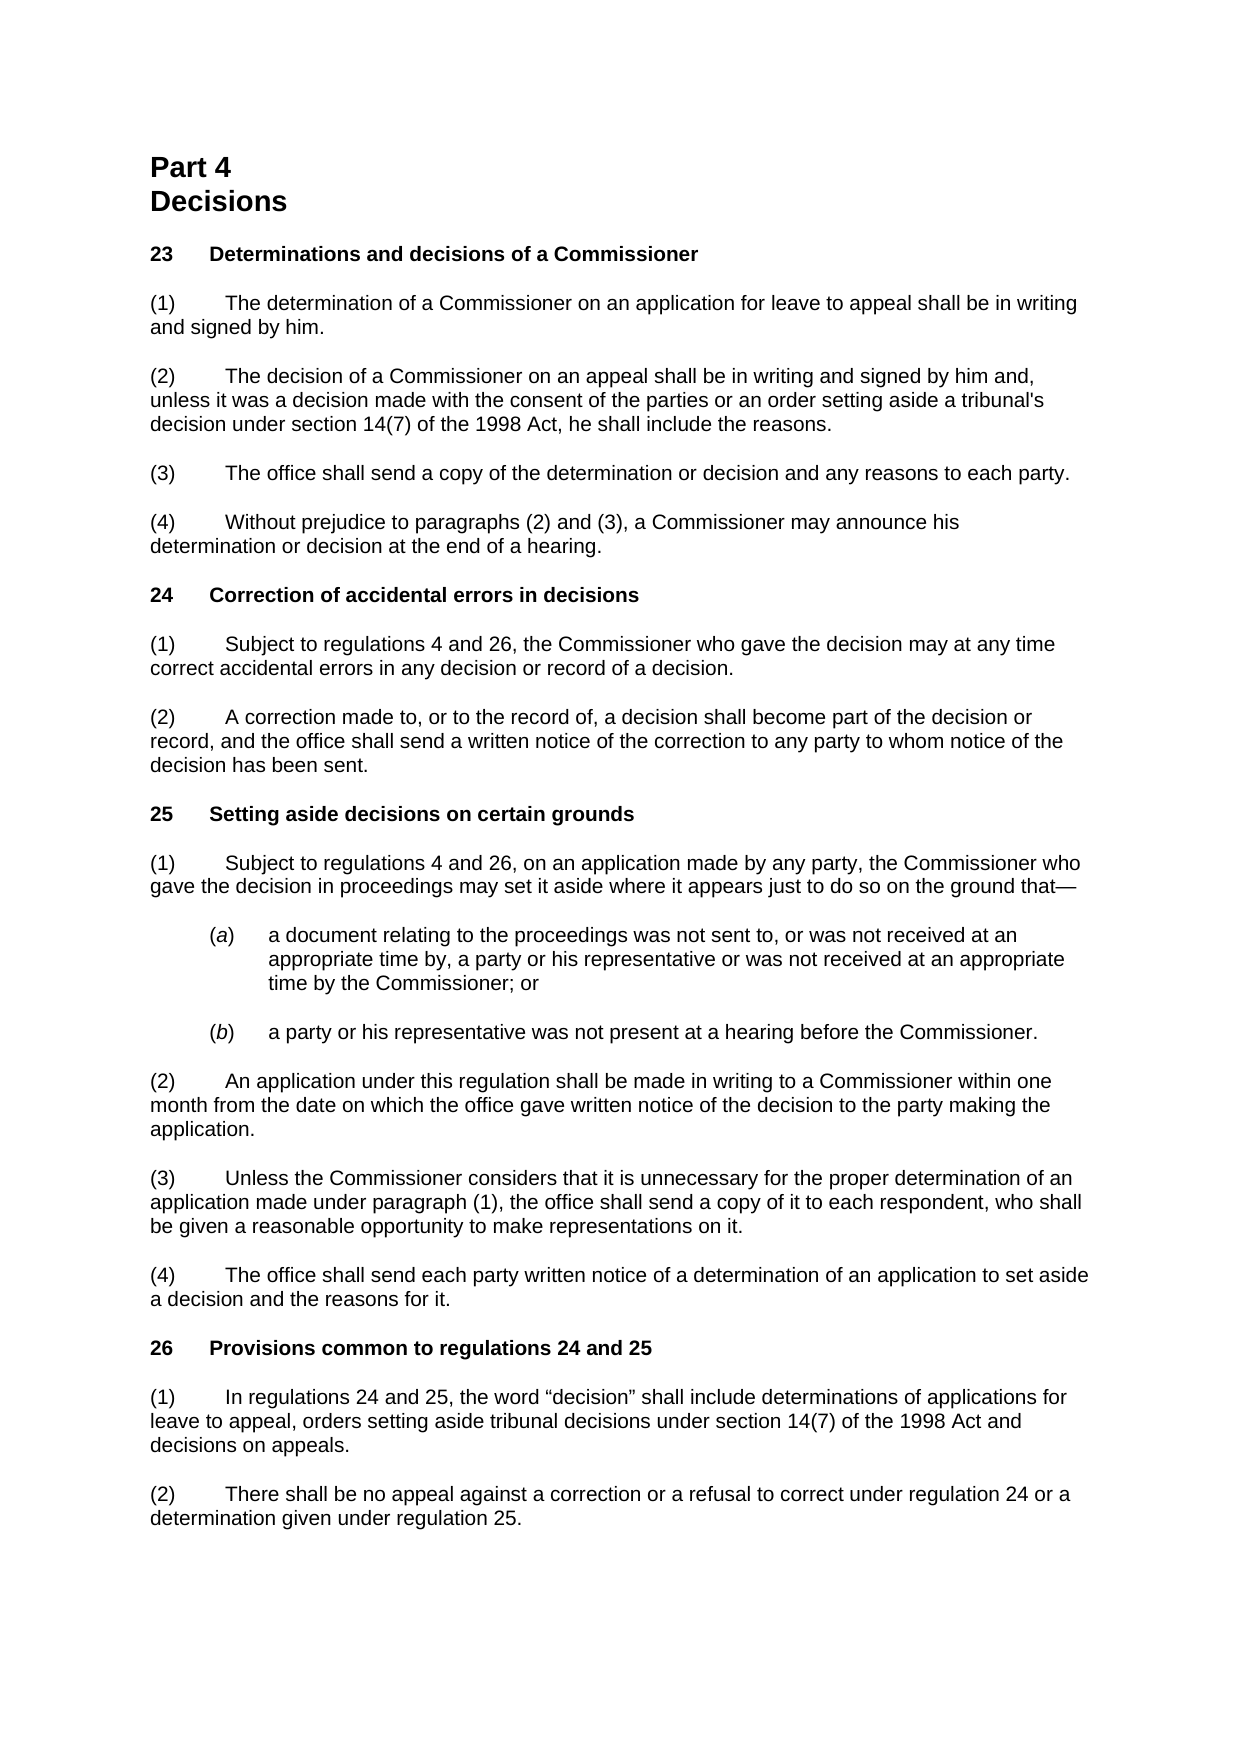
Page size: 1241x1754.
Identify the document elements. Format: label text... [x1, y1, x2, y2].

text 24 Correction of accidental errors in decisions [150, 583, 1090, 607]
text (2) An application under this regulation shall be made in writing to a Commissioner within one month from the date on which the office gave written notice of the decision to the party making the application. [150, 1069, 1090, 1141]
text (1) Subject to regulations 4 and 26, the Commissioner who gave the decision may at any time correct accidental errors in any decision or record of a decision. [150, 632, 1090, 679]
text (2) A correction made to, or to the record of, a decision shall become part of the decision or record, and the office shall send a written notice of the correction to any party to whom notice of the decision has been sent. [150, 704, 1090, 776]
text 23 Determinations and decisions of a Commissioner [150, 242, 1090, 266]
text (2) There shall be no appeal against a correction or a refusal to correct under regulation 24 or a determination given under regulation 25. [150, 1482, 1090, 1529]
text Part 4 Decisions [150, 150, 1090, 217]
text (a) a document relating to the proceedings was not sent to, or was not received at an appropriate time by, a party or his representative or was not received at an appropriate time by the Commissioner; or [209, 923, 1090, 995]
text 25 Setting aside decisions on certain grounds [150, 801, 1090, 825]
text (1) Subject to regulations 4 and 26, on an application made by any party, the Commissioner who gave the decision in proceedings may set it aside where it appears just to do so on the ground that— [150, 850, 1090, 898]
text (1) The determination of a Commissioner on an application for leave to appeal shall be in writing and signed by him. [150, 291, 1090, 339]
text 26 Provisions common to regulations 24 and 25 [150, 1336, 1090, 1360]
text (4) The office shall send each party written notice of a determination of an application to set aside a decision and the reasons for it. [150, 1263, 1090, 1311]
text (1) In regulations 24 and 25, the word “decision” shall include determinations of applications for leave to appeal, orders setting aside tribunal decisions under section 14(7) of the 1998 Act and decisions on appeals. [150, 1385, 1090, 1457]
text (3) Unless the Commissioner considers that it is unnecessary for the proper determination of an application made under paragraph (1), the office shall send a copy of it to each respondent, who shall be given a reasonable opportunity to make representations on it. [150, 1166, 1090, 1238]
text (3) The office shall send a copy of the determination or decision and any reasons to each party. [150, 461, 1090, 485]
text (2) The decision of a Commissioner on an appeal shall be in writing and signed by him and, unless it was a decision made with the consent of the parties or an order setting aside a tribunal's decision under section 14(7) of the 1998 Act, he shall include the reasons. [150, 364, 1090, 436]
text (4) Without prejudice to paragraphs (2) and (3), a Commissioner may announce his determination or decision at the end of a hearing. [150, 510, 1090, 558]
text (b) a party or his representative was not present at a hearing before the Commissioner. [209, 1020, 1090, 1044]
